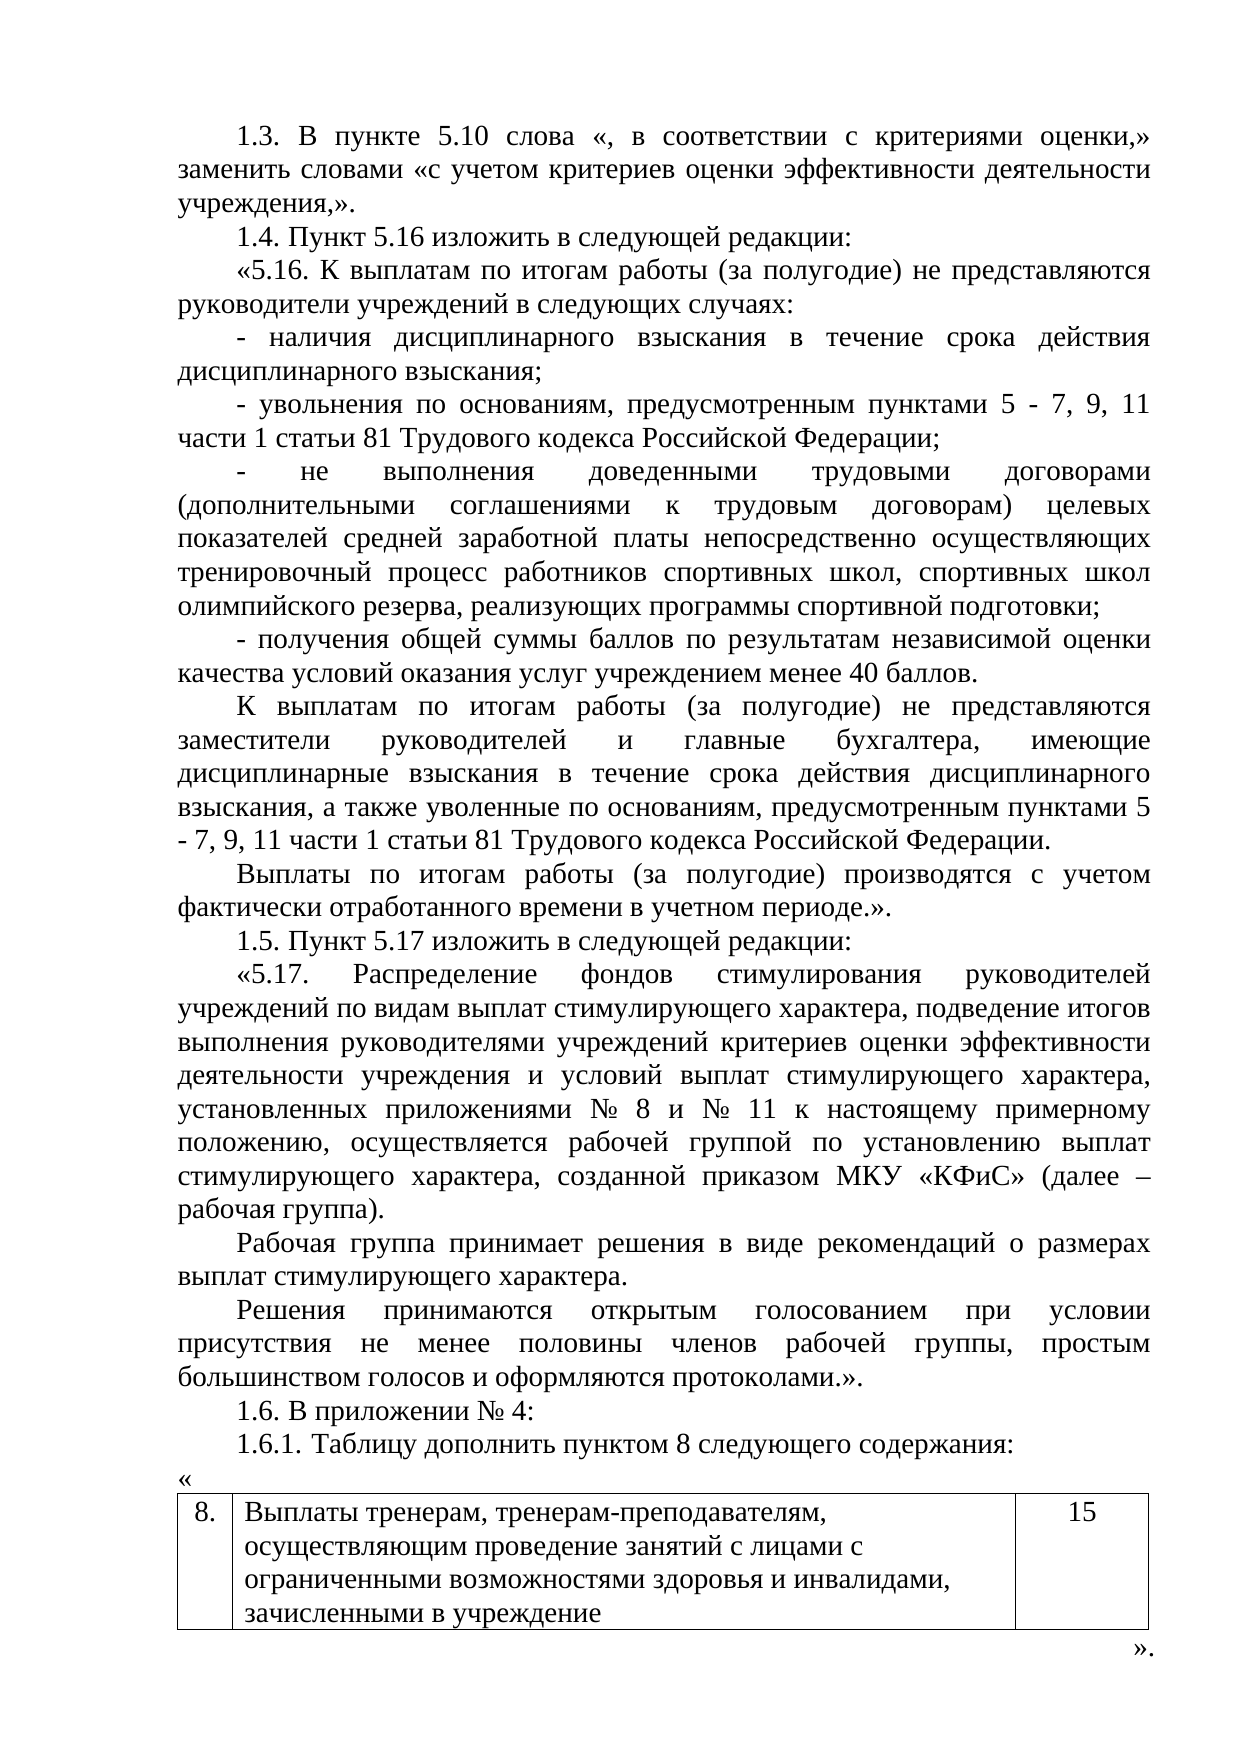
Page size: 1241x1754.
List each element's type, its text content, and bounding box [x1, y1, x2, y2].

list Решения принимаются открытым голосованием при условии присутствия не менее половины членов рабочей группы, простым большинством голосов и оформляются протоколами.». [177, 1292, 1152, 1393]
text « [177, 1460, 1152, 1493]
text - наличия дисциплинарного взыскания в течение срока действия дисциплинарного взыскания; [177, 319, 1152, 386]
list Пункт 5.16 изложить в следующей редакции: [177, 219, 1152, 252]
table_header 8. [178, 1494, 232, 1628]
list Рабочая группа принимает решения в виде рекомендаций о размерах выплат стимулирующего характера. [177, 1225, 1152, 1292]
list «5.16. К выплатам по итогам работы (за полугодие) не представляются руководители учреждений в следующих случаях: [177, 252, 1152, 319]
list К выплатам по итогам работы (за полугодие) не представляются заместители руководителей и главные бухгалтера, имеющие дисциплинарные взыскания в течение срока действия дисциплинарного взыскания, а также уволенные по основаниям, предусмотренным пунктами 5 - 7, 9, 11 части 1 статьи 81 Трудового кодекса Российской Федерации. [177, 688, 1152, 856]
list - не выполнения доведенными трудовыми договорами (дополнительными соглашениями к трудовым договорам) целевых показателей средней заработной платы непосредственно осуществляющих тренировочный процесс работников спортивных школ, спортивных школ олимпийского резерва, реализующих программы спортивной подготовки; [177, 453, 1152, 621]
list В пункте 5.10 слова «, в соответствии с критериями оценки,» заменить словами «с учетом критериев оценки эффективности деятельности учреждения,». [177, 118, 1152, 219]
table_header Выплаты тренерам, тренерам-преподавателям, осуществляющим проведение занятий с лицами с ограниченными возможностями здоровья и инвалидами, зачисленными в учреждение [233, 1494, 1015, 1628]
list - получения общей суммы баллов по результатам независимой оценки качества условий оказания услуг учреждением менее 40 баллов. [177, 621, 1152, 688]
table_header 15 [1016, 1494, 1148, 1628]
text - увольнения по основаниям, предусмотренным пунктами 5 - 7, 9, 11 части 1 статьи 81 Трудового кодекса Российской Федерации; [177, 386, 1152, 453]
list Таблицу дополнить пунктом 8 следующего содержания: [236, 1426, 1152, 1460]
list Выплаты по итогам работы (за полугодие) производятся с учетом фактически отработанного времени в учетном периоде.». [177, 856, 1152, 923]
list «5.17. Распределение фондов стимулирования руководителей учреждений по видам выплат стимулирующего характера, подведение итогов выполнения руководителями учреждений критериев оценки эффективности деятельности учреждения и условий выплат стимулирующего характера, установленных приложениями № 8 и № 11 к настоящему примерному положению, осуществляется рабочей группой по установлению выплат стимулирующего характера, созданной приказом МКУ «КФиС» (далее – рабочая группа). [177, 957, 1152, 1225]
list ». [236, 1629, 1167, 1663]
list Пункт 5.17 изложить в следующей редакции: [177, 923, 1152, 957]
list В приложении № 4: [177, 1393, 1152, 1426]
